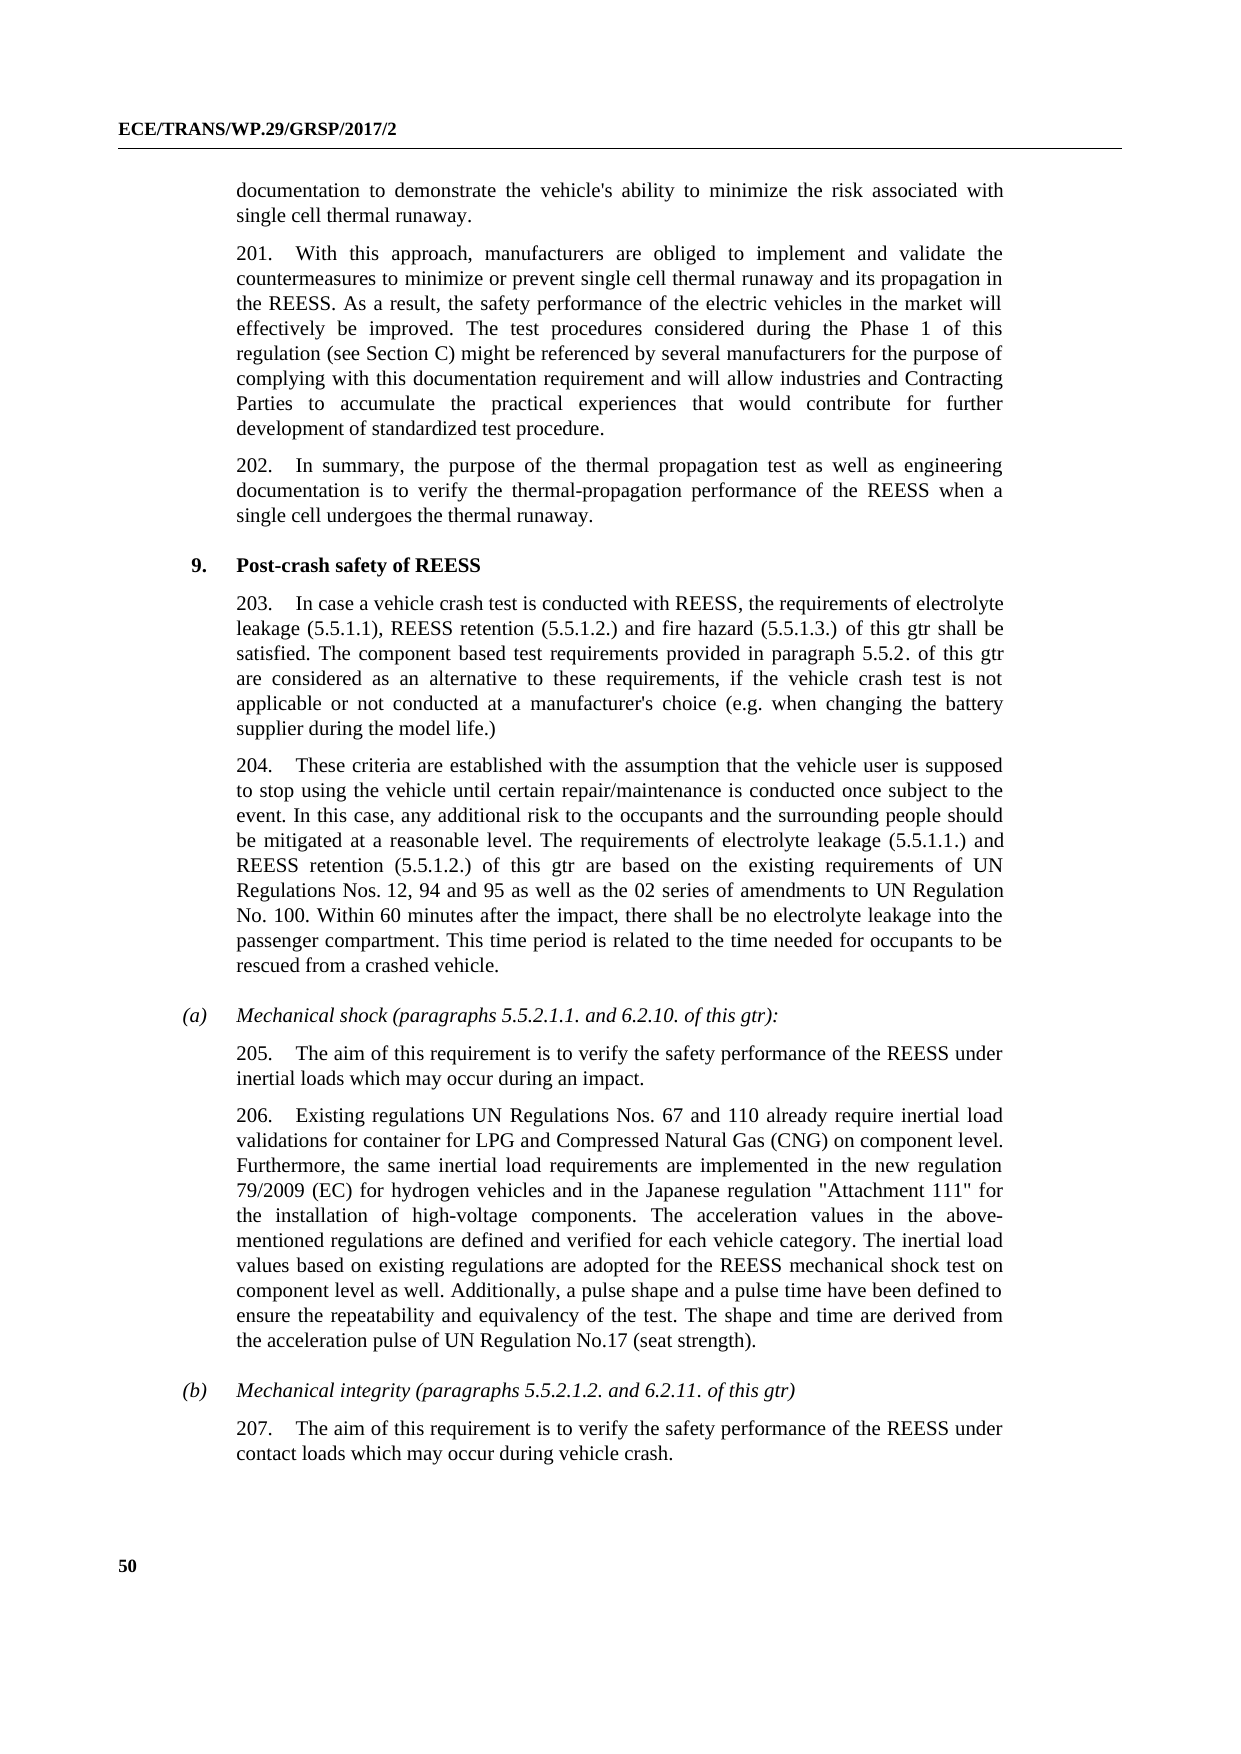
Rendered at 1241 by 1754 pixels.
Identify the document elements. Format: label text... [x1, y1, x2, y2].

text 204. These criteria are established with the assumption that the vehicle user is supposed to stop using the vehicle until certain repair/maintenance is conducted once subject to the event. In this case, any additional risk to the occupants and the surrounding people should be mitigated at a reasonable level. The requirements of electrolyte leakage (5.5.1.1.) and REESS retention (5.5.1.2.) of this gtr are based on the existing requirements of UN Regulations Nos. 12, 94 and 95 as well as the 02 series of amendments to UN Regulation No. 100. Within 60 minutes after the impact, there shall be no electrolyte leakage into the passenger compartment. This time period is related to the time needed for occupants to be rescued from a crashed vehicle. [236, 752, 1004, 977]
text 206. Existing regulations UN Regulations Nos. 67 and 110 already require inertial load validations for container for LPG and Compressed Natural Gas (CNG) on component level. Furthermore, the same inertial load requirements are implemented in the new regulation 79/2009 (EC) for hydrogen vehicles and in the Japanese regulation "Attachment 111" for the installation of high-voltage components. The acceleration values in the above-mentioned regulations are defined and verified for each vehicle category. The inertial load values based on existing regulations are adopted for the REESS mechanical shock test on component level as well. Additionally, a pulse shape and a pulse time have been defined to ensure the repeatability and equivalency of the test. The shape and time are derived from the acceleration pulse of UN Regulation No.17 (seat strength). [236, 1102, 1004, 1352]
text 201. With this approach, manufacturers are obliged to implement and validate the countermeasures to minimize or prevent single cell thermal runaway and its propagation in the REESS. As a result, the safety performance of the electric vehicles in the market will effectively be improved. The test procedures considered during the Phase 1 of this regulation (see Section C) might be referenced by several manufacturers for the purpose of complying with this documentation requirement and will allow industries and Contracting Parties to accumulate the practical experiences that would contribute for further development of standardized test procedure. [236, 240, 1004, 440]
text 203. In case a vehicle crash test is conducted with REESS, the requirements of electrolyte leakage (5.5.1.1), REESS retention (5.5.1.2.) and fire hazard (5.5.1.3.) of this gtr shall be satisfied. The component based test requirements provided in paragraph 5.5.2. of this gtr are considered as an alternative to these requirements, if the vehicle crash test is not applicable or not conducted at a manufacturer's choice (e.g. when changing the battery supplier during the model life.) [236, 590, 1004, 740]
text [236, 177, 1004, 227]
text 207. The aim of this requirement is to verify the safety performance of the REESS under contact loads which may occur during vehicle crash. [236, 1415, 1004, 1465]
text (a) Mechanical shock (paragraphs 5.5.2.1.1. and 6.2.10. of this gtr): [118, 1002, 1004, 1027]
text 9. Post-crash safety of REESS [118, 552, 1004, 577]
text (b) Mechanical integrity (paragraphs 5.5.2.1.2. and 6.2.11. of this gtr) [118, 1377, 1004, 1402]
text 205. The aim of this requirement is to verify the safety performance of the REESS under inertial loads which may occur during an impact. [236, 1040, 1004, 1090]
text 202. In summary, the purpose of the thermal propagation test as well as engineering documentation is to verify the thermal-propagation performance of the REESS when a single cell undergoes the thermal runaway. [236, 452, 1004, 527]
